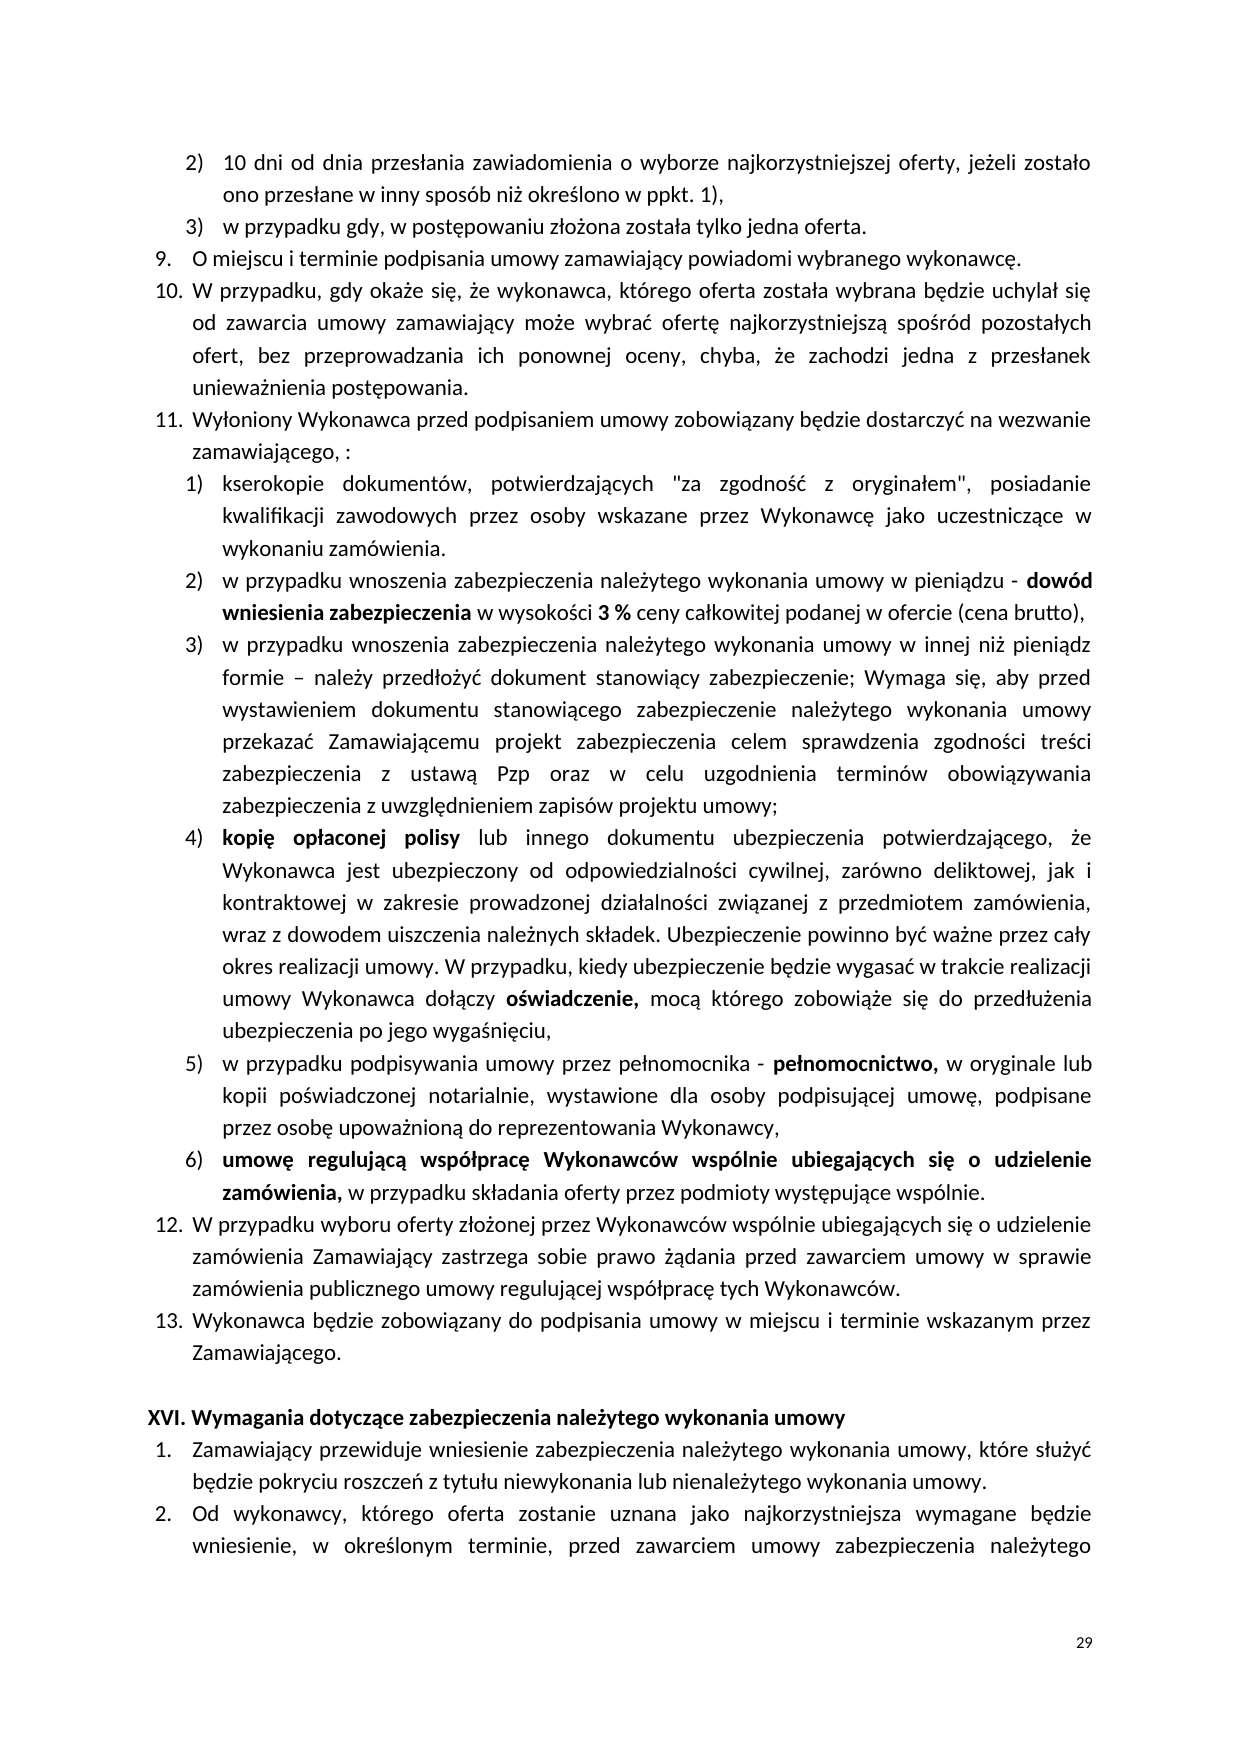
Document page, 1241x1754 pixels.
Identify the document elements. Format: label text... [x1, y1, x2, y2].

list Wyłoniony Wykonawca przed podpisaniem umowy zobowiązany będzie dostarczyć na wezwanie zamawiającego, : [154, 405, 1093, 465]
list w przypadku gdy, w postępowaniu złożona została tylko jedna oferta. [185, 212, 1093, 240]
list w przypadku wnoszenia zabezpieczenia należytego wykonania umowy w innej niż pieniądz formie – należy przedłożyć dokument stanowiący zabezpieczenie; Wymaga się, aby przed wystawieniem dokumentu stanowiącego zabezpieczenie należytego wykonania umowy przekazać Zamawiającemu projekt zabezpieczenia celem sprawdzenia zgodności treści zabezpieczenia z ustawą Pzp oraz w celu uzgodnienia terminów obowiązywania zabezpieczenia z uwzględnieniem zapisów projektu umowy; [185, 630, 1093, 819]
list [154, 1499, 1093, 1560]
list W przypadku wyboru oferty złożonej przez Wykonawców wspólnie ubiegających się o udzielenie zamówienia Zamawiający zastrzega sobie prawo żądania przed zawarciem umowy w sprawie zamówienia publicznego umowy regulującej współpracę tych Wykonawców. [154, 1210, 1093, 1302]
list Zamawiający przewiduje wniesienie zabezpieczenia należytego wykonania umowy, które służyć będzie pokryciu roszczeń z tytułu niewykonania lub nienależytego wykonania umowy. [154, 1435, 1093, 1495]
list kserokopie dokumentów, potwierdzających "za zgodność z oryginałem", posiadanie kwalifikacji zawodowych przez osoby wskazane przez Wykonawcę jako uczestniczące w wykonaniu zamówienia. [185, 469, 1093, 562]
list 10 dni od dnia przesłania zawiadomienia o wyborze najkorzystniejszej oferty, jeżeli zostało ono przesłane w inny sposób niż określono w ppkt. 1), [185, 148, 1093, 208]
list O miejscu i terminie podpisania umowy zamawiający powiadomi wybranego wykonawcę. [154, 244, 1093, 272]
list w przypadku wnoszenia zabezpieczenia należytego wykonania umowy w pieniądzu - dowód wniesienia zabezpieczenia w wysokości 3 % ceny całkowitej podanej w ofercie (cena brutto), [185, 566, 1093, 626]
list W przypadku, gdy okaże się, że wykonawca, którego oferta została wybrana będzie uchylał się od zawarcia umowy zamawiający może wybrać ofertę najkorzystniejszą spośród pozostałych ofert, bez przeprowadzania ich ponownej oceny, chyba, że zachodzi jedna z przesłanek unieważnienia postępowania. [154, 276, 1093, 401]
list w przypadku podpisywania umowy przez pełnomocnika - pełnomocnictwo, w oryginale lub kopii poświadczonej notarialnie, wystawione dla osoby podpisującej umowę, podpisane przez osobę upoważnioną do reprezentowania Wykonawcy, [185, 1049, 1093, 1141]
list kopię opłaconej polisy lub innego dokumentu ubezpieczenia potwierdzającego, że Wykonawca jest ubezpieczony od odpowiedzialności cywilnej, zarówno deliktowej, jak i kontraktowej w zakresie prowadzonej działalności związanej z przedmiotem zamówienia, wraz z dowodem uiszczenia należnych składek. Ubezpieczenie powinno być ważne przez cały okres realizacji umowy. W przypadku, kiedy ubezpieczenie będzie wygasać w trakcie realizacji umowy Wykonawca dołączy oświadczenie, mocą którego zobowiąże się do przedłużenia ubezpieczenia po jego wygaśnięciu, [185, 823, 1093, 1045]
list Wykonawca będzie zobowiązany do podpisania umowy w miejscu i terminie wskazanym przez Zamawiającego. [154, 1306, 1093, 1367]
list umowę regulującą współpracę Wykonawców wspólnie ubiegających się o udzielenie zamówienia, w przypadku składania oferty przez podmioty występujące wspólnie. [185, 1145, 1093, 1206]
text XVI. Wymagania dotyczące zabezpieczenia należytego wykonania umowy [148, 1403, 1093, 1431]
